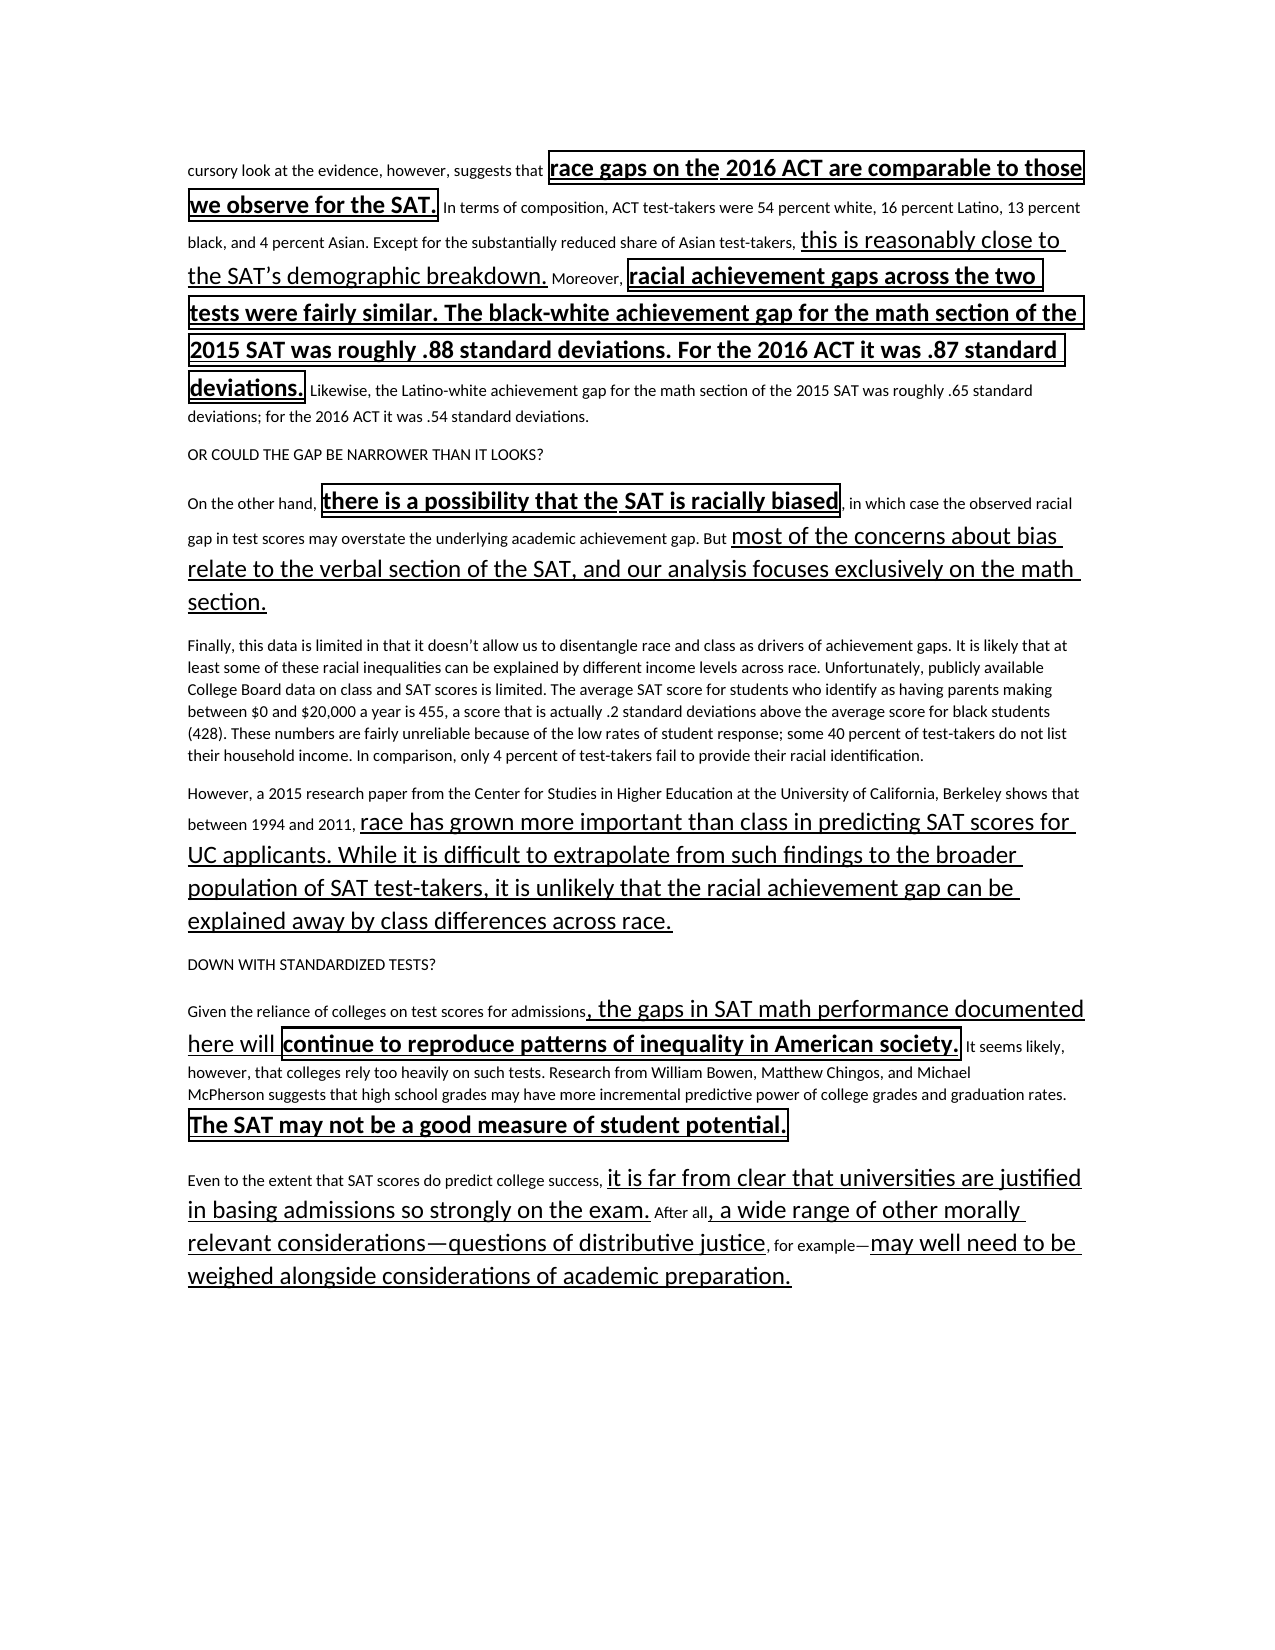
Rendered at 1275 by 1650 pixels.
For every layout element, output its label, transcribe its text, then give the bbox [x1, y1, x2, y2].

text Given the reliance of colleges on test scores for admissions, the gaps in SAT math performance documented here will continue to reproduce patterns of inequality in American society. It seems likely, however, that colleges rely too heavily on such tests. Research from William Bowen, Matthew Chingos, and Michael McPherson suggests that high school grades may have more incremental predictive power of college grades and graduation rates. The SAT may not be a good measure of student potential. [187, 993, 1087, 1142]
text Finally, this data is limited in that it doesn’t allow us to disentangle race and class as drivers of achievement gaps. It is likely that at least some of these racial inequalities can be explained by different income levels across race. Unfortunately, publicly available College Board data on class and SAT scores is limited. The average SAT score for students who identify as having parents making between $0 and $20,000 a year is 455, a score that is actually .2 standard deviations above the average score for black students (428). These numbers are fairly unreliable because of the low rates of student response; some 40 percent of test-takers do not list their household income. In comparison, only 4 percent of test-takers fail to provide their racial identification. [187, 636, 1087, 765]
text However, a 2015 research paper from the Center for Studies in Higher Education at the University of California, Berkeley shows that between 1994 and 2011, race has grown more important than class in predicting SAT scores for UC applicants. While it is difficult to extrapolate from such findings to the broader population of SAT test-takers, it is unlikely that the racial achievement gap can be explained away by class differences across race. [187, 784, 1087, 936]
text OR COULD THE GAP BE NARROWER THAN IT LOOKS? [187, 445, 1087, 465]
text On the other hand, there is a possibility that the SAT is racially biased, in which case the observed racial gap in test scores may overstate the underlying academic achievement gap. But most of the concerns about bias relate to the verbal section of the SAT, and our analysis focuses exclusively on the math section. [187, 483, 1087, 617]
text DOWN WITH STANDARDIZED TESTS? [187, 955, 1087, 975]
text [187, 150, 1087, 426]
text Even to the extent that SAT scores do predict college success, it is far from clear that universities are justified in basing admissions so strongly on the exam. After all, a wide range of other morally relevant considerations—questions of distributive justice, for example—may well need to be weighed alongside considerations of academic preparation. [187, 1162, 1087, 1291]
